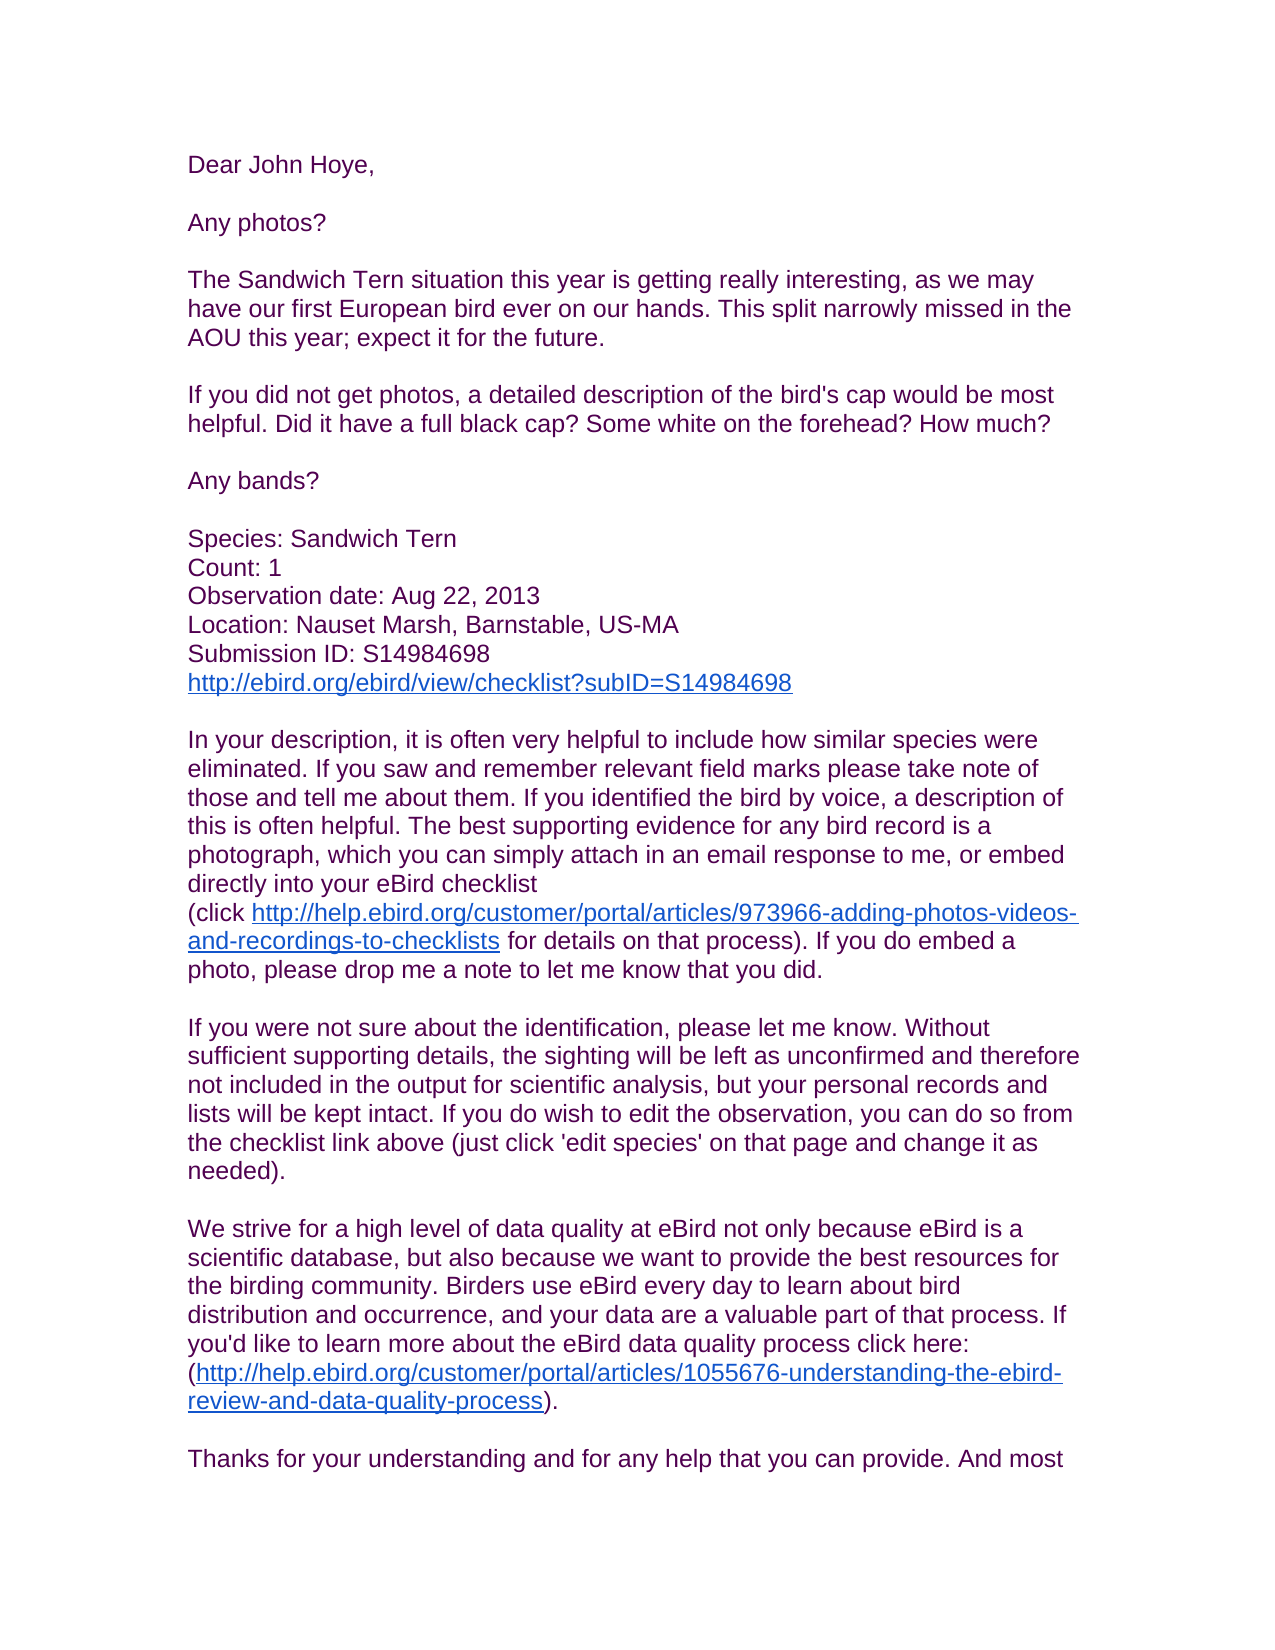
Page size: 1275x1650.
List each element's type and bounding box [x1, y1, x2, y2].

text [187, 150, 1087, 1472]
